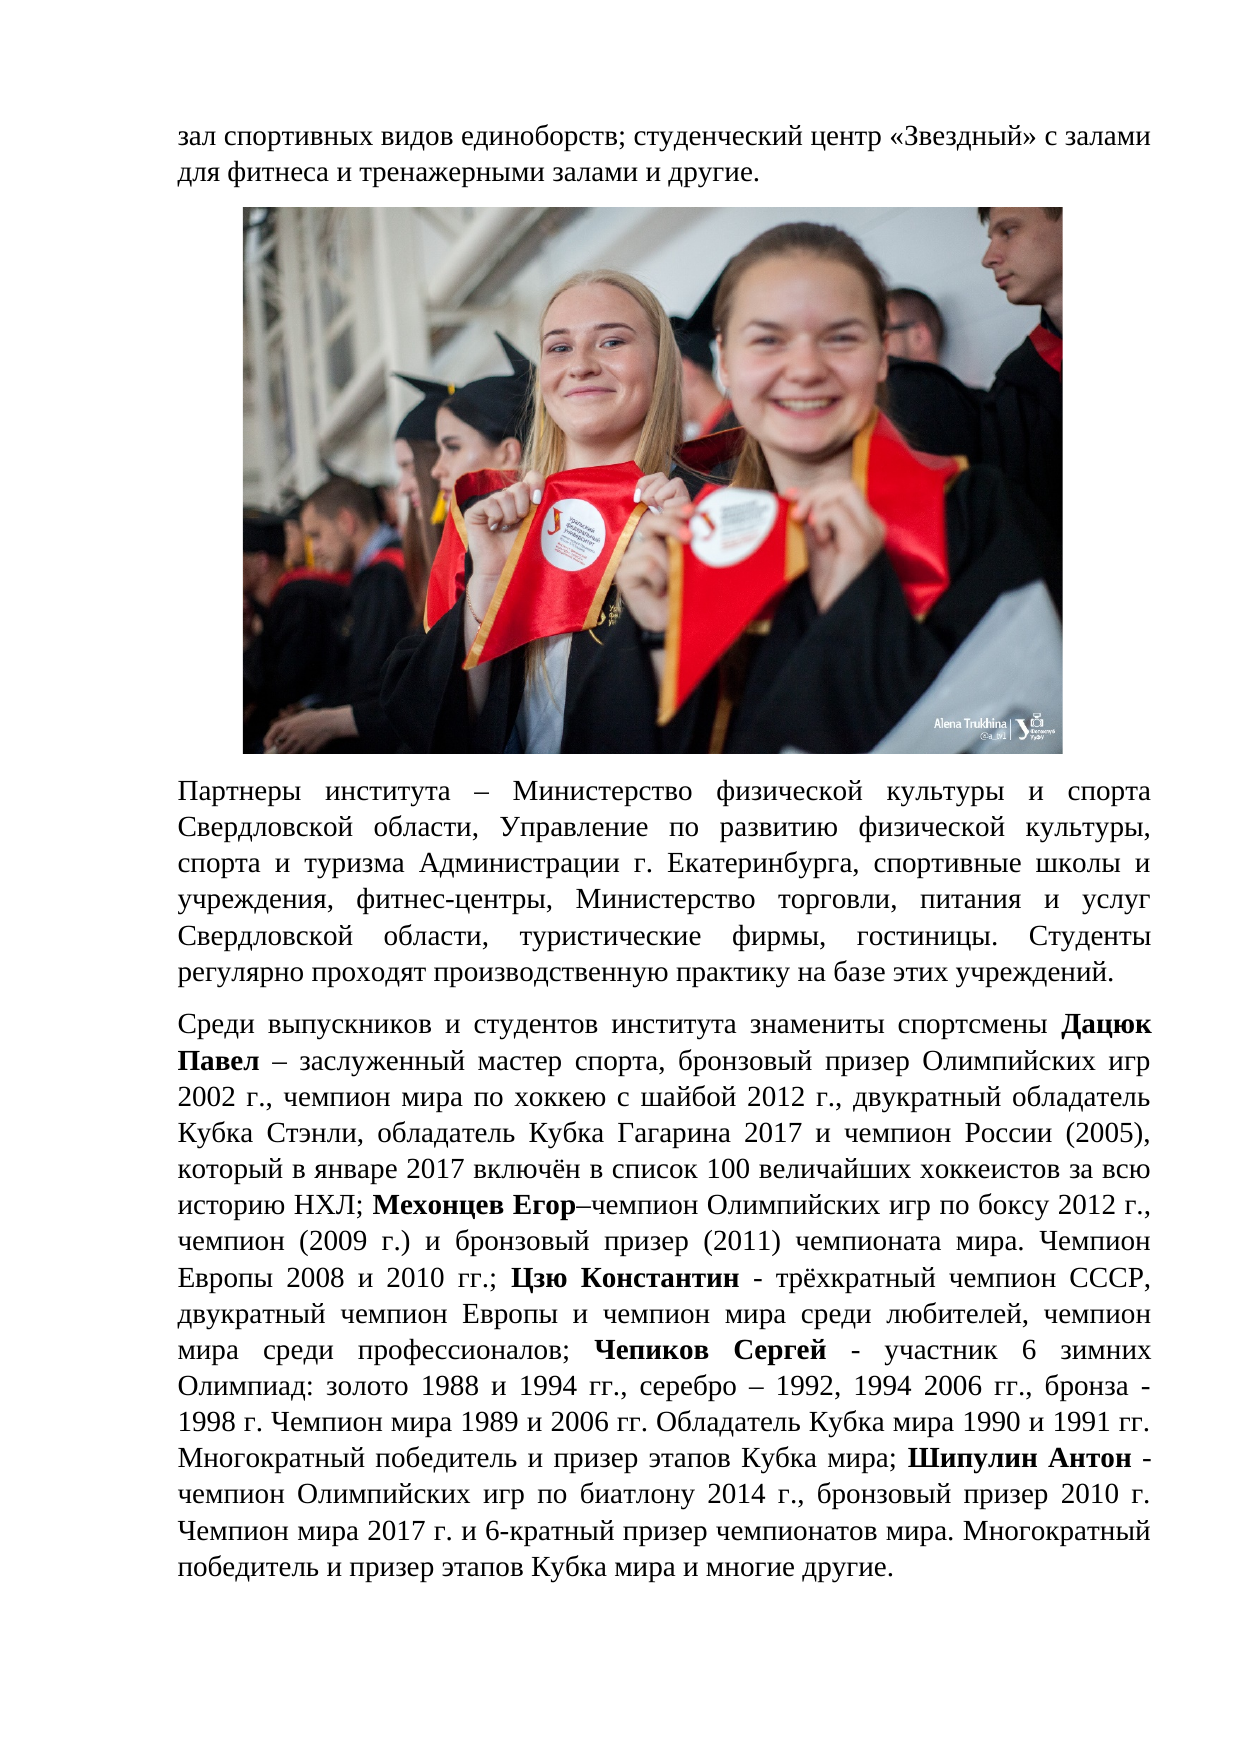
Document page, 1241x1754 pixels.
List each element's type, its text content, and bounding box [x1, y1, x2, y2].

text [177, 118, 1152, 188]
text Партнеры института – Министерство физической культуры и спорта Свердловской области, Управление по развитию физической культуры, спорта и туризма Администрации г. Екатеринбурга, спортивные школы и учреждения, фитнес-центры, Министерство торговли, питания и услуг Свердловской области, туристические фирмы, гостиницы. Студенты регулярно проходят производственную практику на базе этих учреждений. [177, 773, 1152, 987]
text Среди выпускников и студентов института знамениты спортсмены Дацюк Павел – заслуженный мастер спорта, бронзовый призер Олимпийских игр 2002 г., чемпион мира по хоккею с шайбой 2012 г., двукратный обладатель Кубка Стэнли, обладатель Кубка Гагарина 2017 и чемпион России (2005), который в январе 2017 включён в список 100 величайших хоккеистов за всю историю НХЛ; Мехонцев Егор–чемпион Олимпийских игр по боксу 2012 г., чемпион (2009 г.) и бронзовый призер (2011) чемпионата мира. Чемпион Европы 2008 и 2010 гг.; Цзю Константин - трёхкратный чемпион СССР, двукратный чемпион Европы и чемпион мира среди любителей, чемпион мира среди профессионалов; Чепиков Сергей - участник 6 зимних Олимпиад: золото 1988 и 1994 гг., серебро – 1992, 1994 2006 гг., бронза - 1998 г. Чемпион мира 1989 и 2006 гг. Обладатель Кубка мира 1990 и 1991 гг. Многократный победитель и призер этапов Кубка мира; Шипулин Антон - чемпион Олимпийских игр по биатлону 2014 г., бронзовый призер 2010 г. Чемпион мира 2017 г. и 6-кратный призер чемпионатов мира. Многократный победитель и призер этапов Кубка мира и многие другие. [177, 1007, 1152, 1582]
picture [242, 207, 1063, 754]
